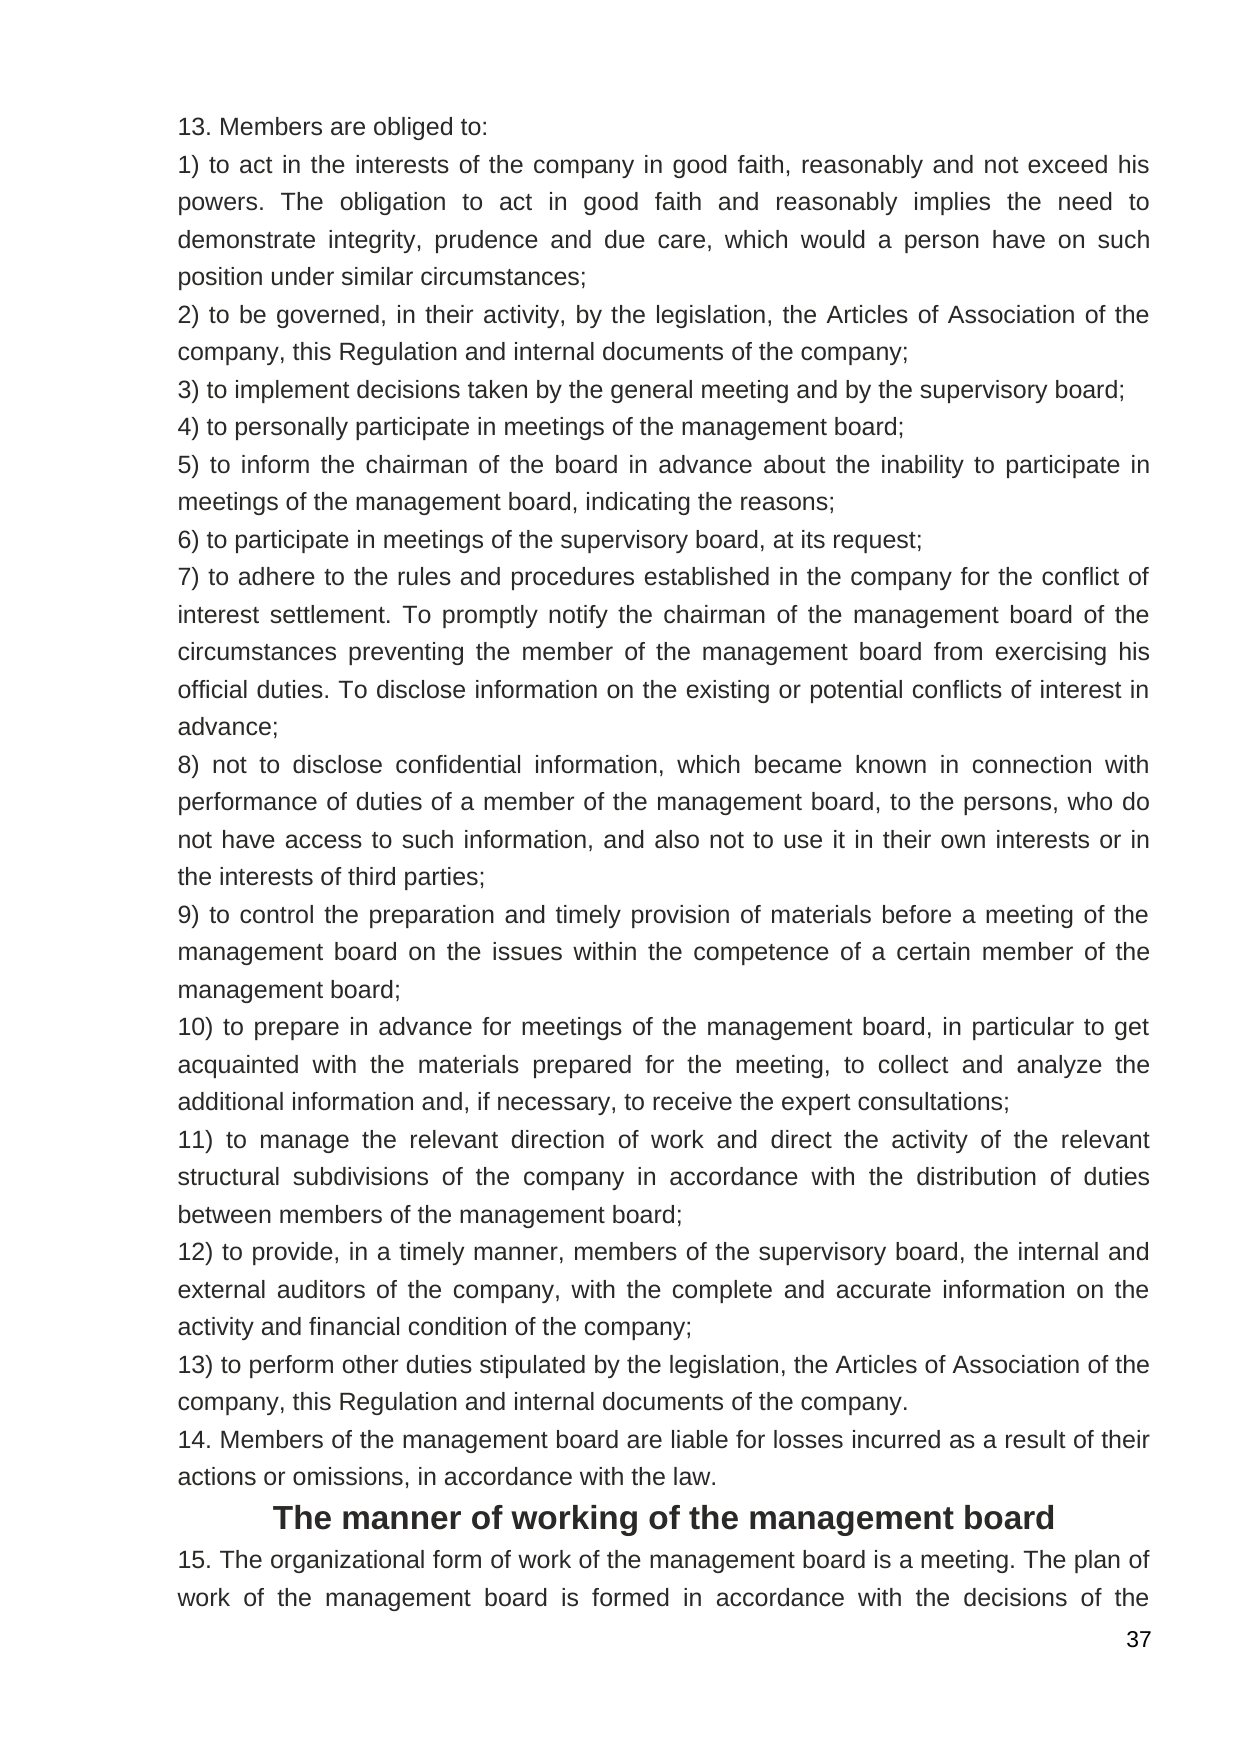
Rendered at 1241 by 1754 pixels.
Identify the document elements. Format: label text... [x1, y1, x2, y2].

text 13. Members are obliged to: [177, 103, 1152, 141]
text 12) to provide, in a timely manner, members of the supervisory board, the internal and external auditors of the company, with the complete and accurate information on the activity and financial condition of the company; [177, 1228, 1152, 1341]
text 3) to implement decisions taken by the general meeting and by the supervisory board; [177, 366, 1152, 403]
text 2) to be governed, in their activity, by the legislation, the Articles of Association of the company, this Regulation and internal documents of the company; [177, 291, 1152, 366]
text 1) to act in the interests of the company in good faith, reasonably and not exceed his powers. The obligation to act in good faith and reasonably implies the need to demonstrate integrity, prudence and due care, which would a person have on such position under similar circumstances; [177, 141, 1152, 291]
text The manner of working of the management board [177, 1491, 1152, 1536]
text 9) to control the preparation and timely provision of materials before a meeting of the management board on the issues within the competence of a certain member of the management board; [177, 891, 1152, 1003]
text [177, 1536, 1152, 1611]
text 7) to adhere to the rules and procedures established in the company for the conflict of interest settlement. To promptly notify the chairman of the management board of the circumstances preventing the member of the management board from exercising his official duties. To disclose information on the existing or potential conflicts of interest in advance; [177, 553, 1152, 741]
text 14. Members of the management board are liable for losses incurred as a result of their actions or omissions, in accordance with the law. [177, 1416, 1152, 1491]
text 5) to inform the chairman of the board in advance about the inability to participate in meetings of the management board, indicating the reasons; [177, 441, 1152, 516]
text 6) to participate in meetings of the supervisory board, at its request; [177, 516, 1152, 553]
text 4) to personally participate in meetings of the management board; [177, 403, 1152, 441]
text 10) to prepare in advance for meetings of the management board, in particular to get acquainted with the materials prepared for the meeting, to collect and analyze the additional information and, if necessary, to receive the expert consultations; [177, 1003, 1152, 1116]
text 13) to perform other duties stipulated by the legislation, the Articles of Association of the company, this Regulation and internal documents of the company. [177, 1341, 1152, 1416]
text 11) to manage the relevant direction of work and direct the activity of the relevant structural subdivisions of the company in accordance with the distribution of duties between members of the management board; [177, 1116, 1152, 1228]
text 8) not to disclose confidential information, which became known in connection with performance of duties of a member of the management board, to the persons, who do not have access to such information, and also not to use it in their own interests or in the interests of third parties; [177, 741, 1152, 891]
